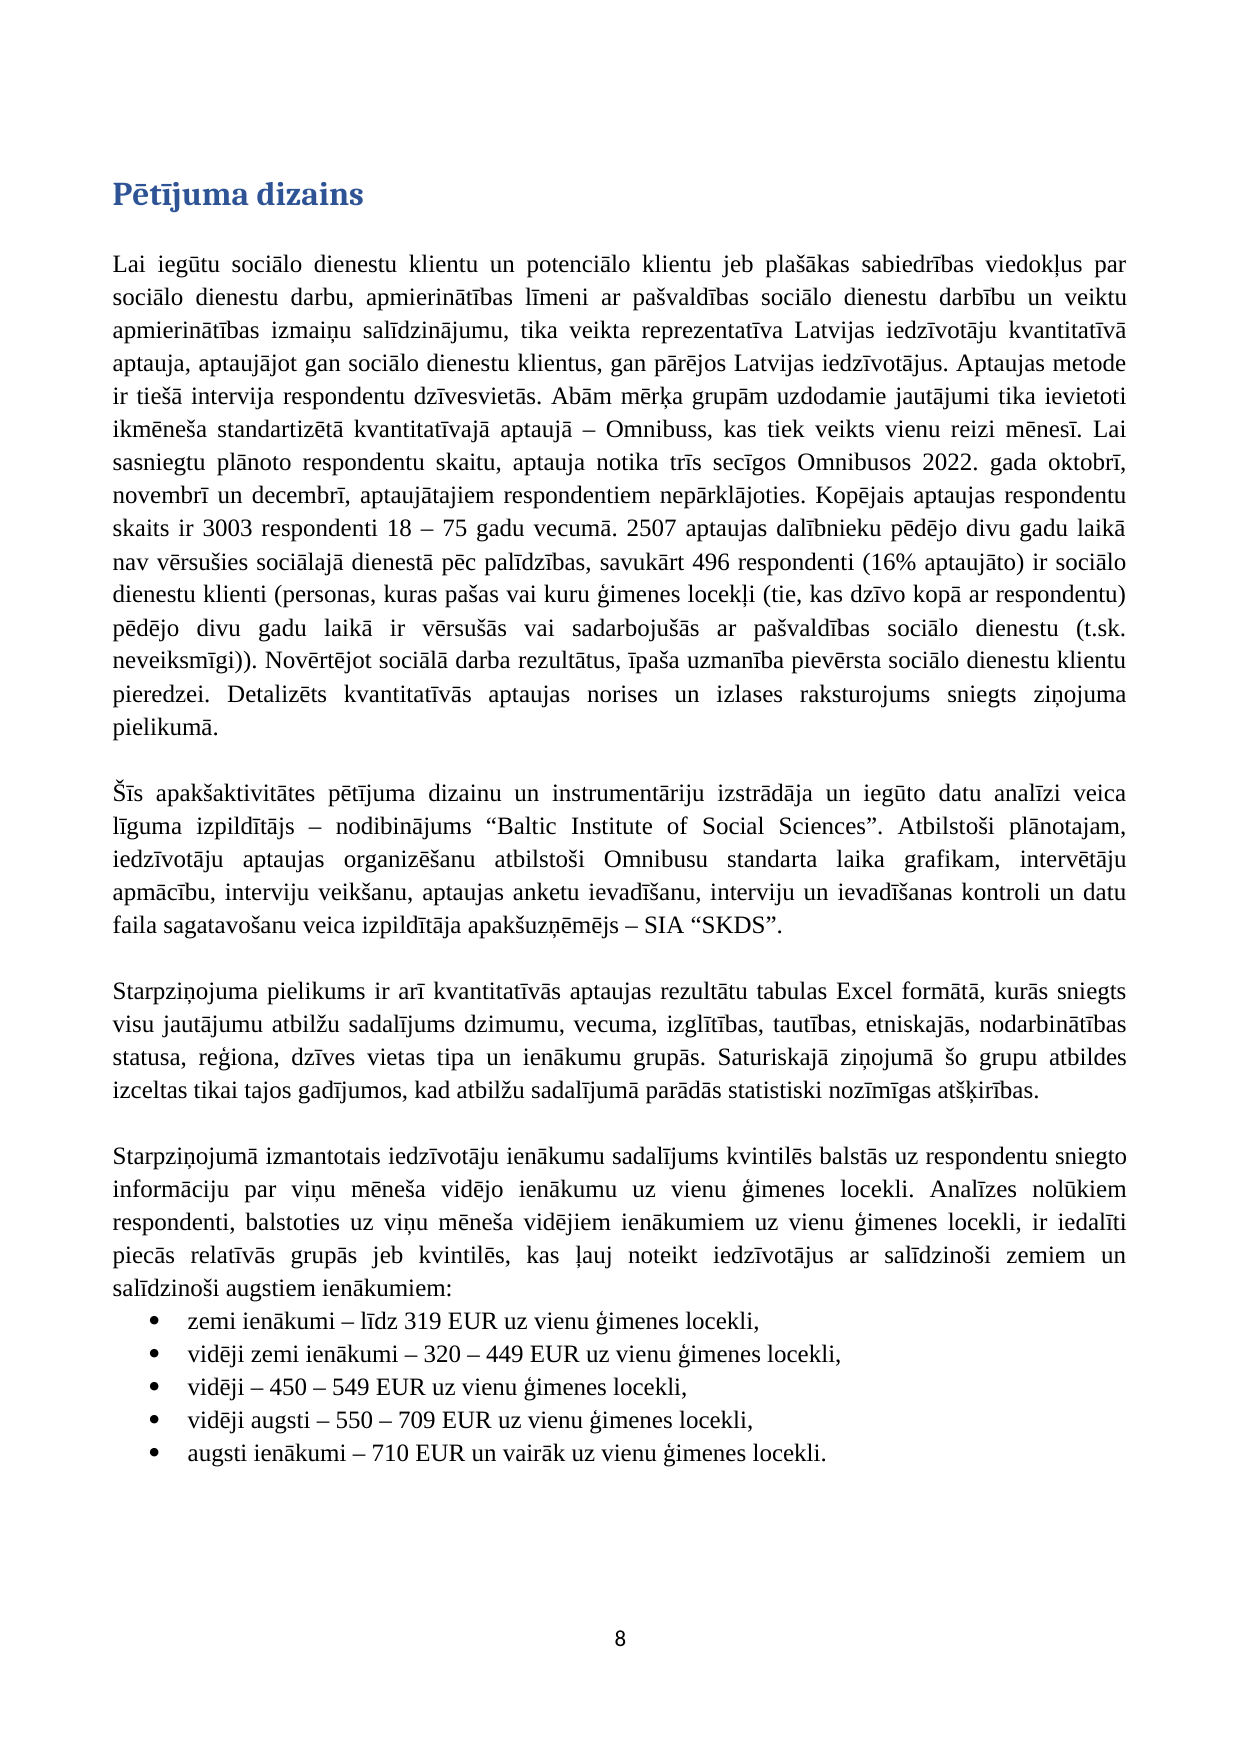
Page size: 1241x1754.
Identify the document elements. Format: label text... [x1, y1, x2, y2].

text Starpziņojuma pielikums ir arī kvantitatīvās aptaujas rezultātu tabulas Excel formātā, kurās sniegts visu jautājumu atbilžu sadalījums dzimumu, vecuma, izglītības, tautības, etniskajās, nodarbinātības statusa, reģiona, dzīves vietas tipa un ienākumu grupās. Saturiskajā ziņojumā šo grupu atbildes izceltas tikai tajos gadījumos, kad atbilžu sadalījumā parādās statistiski nozīmīgas atšķirības. [112, 976, 1128, 1104]
text Lai iegūtu sociālo dienestu klientu un potenciālo klientu jeb plašākas sabiedrības viedokļus par sociālo dienestu darbu, apmierinātības līmeni ar pašvaldības sociālo dienestu darbību un veiktu apmierinātības izmaiņu salīdzinājumu, tika veikta reprezentatīva Latvijas iedzīvotāju kvantitatīvā aptauja, aptaujājot gan sociālo dienestu klientus, gan pārējos Latvijas iedzīvotājus. Aptaujas metode ir tiešā intervija respondentu dzīvesvietās. Abām mērķa grupām uzdodamie jautājumi tika ievietoti ikmēneša standartizētā kvantitatīvajā aptaujā – Omnibuss, kas tiek veikts vienu reizi mēnesī. Lai sasniegtu plānoto respondentu skaitu, aptauja notika trīs secīgos Omnibusos 2022. gada oktobrī, novembrī un decembrī, aptaujātajiem respondentiem nepārklājoties. Kopējais aptaujas respondentu skaits ir 3003 respondenti 18 – 75 gadu vecumā. 2507 aptaujas dalībnieku pēdējo divu gadu laikā nav vērsušies sociālajā dienestā pēc palīdzības, savukārt 496 respondenti (16% aptaujāto) ir sociālo dienestu klienti (personas, kuras pašas vai kuru ģimenes locekļi (tie, kas dzīvo kopā ar respondentu) pēdējo divu gadu laikā ir vērsušās vai sadarbojušās ar pašvaldības sociālo dienestu (t.sk. neveiksmīgi)). Novērtējot sociālā darba rezultātus, īpaša uzmanība pievērsta sociālo dienestu klientu pieredzei. Detalizēts kvantitatīvās aptaujas norises un izlases raksturojums sniegts ziņojuma pielikumā. [112, 249, 1128, 740]
list vidēji augsti – 550 – 709 EUR uz vienu ģimenes locekli, [150, 1405, 1128, 1434]
list augsti ienākumi – 710 EUR un vairāk uz vienu ģimenes locekli. [150, 1438, 1128, 1467]
list zemi ienākumi – līdz 319 EUR uz vienu ģimenes locekli, [150, 1306, 1128, 1335]
list vidēji zemi ienākumi – 320 – 449 EUR uz vienu ģimenes locekli, [150, 1339, 1128, 1368]
text Starpziņojumā izmantotais iedzīvotāju ienākumu sadalījums kvintilēs balstās uz respondentu sniegto informāciju par viņu mēneša vidējo ienākumu uz vienu ģimenes locekli. Analīzes nolūkiem respondenti, balstoties uz viņu mēneša vidējiem ienākumiem uz vienu ģimenes locekli, ir iedalīti piecās relatīvās grupās jeb kvintilēs, kas ļauj noteikt iedzīvotājus ar salīdzinoši zemiem un salīdzinoši augstiem ienākumiem: [112, 1141, 1128, 1302]
list vidēji – 450 – 549 EUR uz vienu ģimenes locekli, [150, 1372, 1128, 1401]
subtitle Pētījuma dizains [112, 175, 1128, 213]
text Šīs apakšaktivitātes pētījuma dizainu un instrumentāriju izstrādāja un iegūto datu analīzi veica līguma izpildītājs – nodibinājums “Baltic Institute of Social Sciences”. Atbilstoši plānotajam, iedzīvotāju aptaujas organizēšanu atbilstoši Omnibusu standarta laika grafikam, intervētāju apmācību, interviju veikšanu, aptaujas anketu ievadīšanu, interviju un ievadīšanas kontroli un datu faila sagatavošanu veica izpildītāja apakšuzņēmējs – SIA “SKDS”. [112, 778, 1128, 938]
